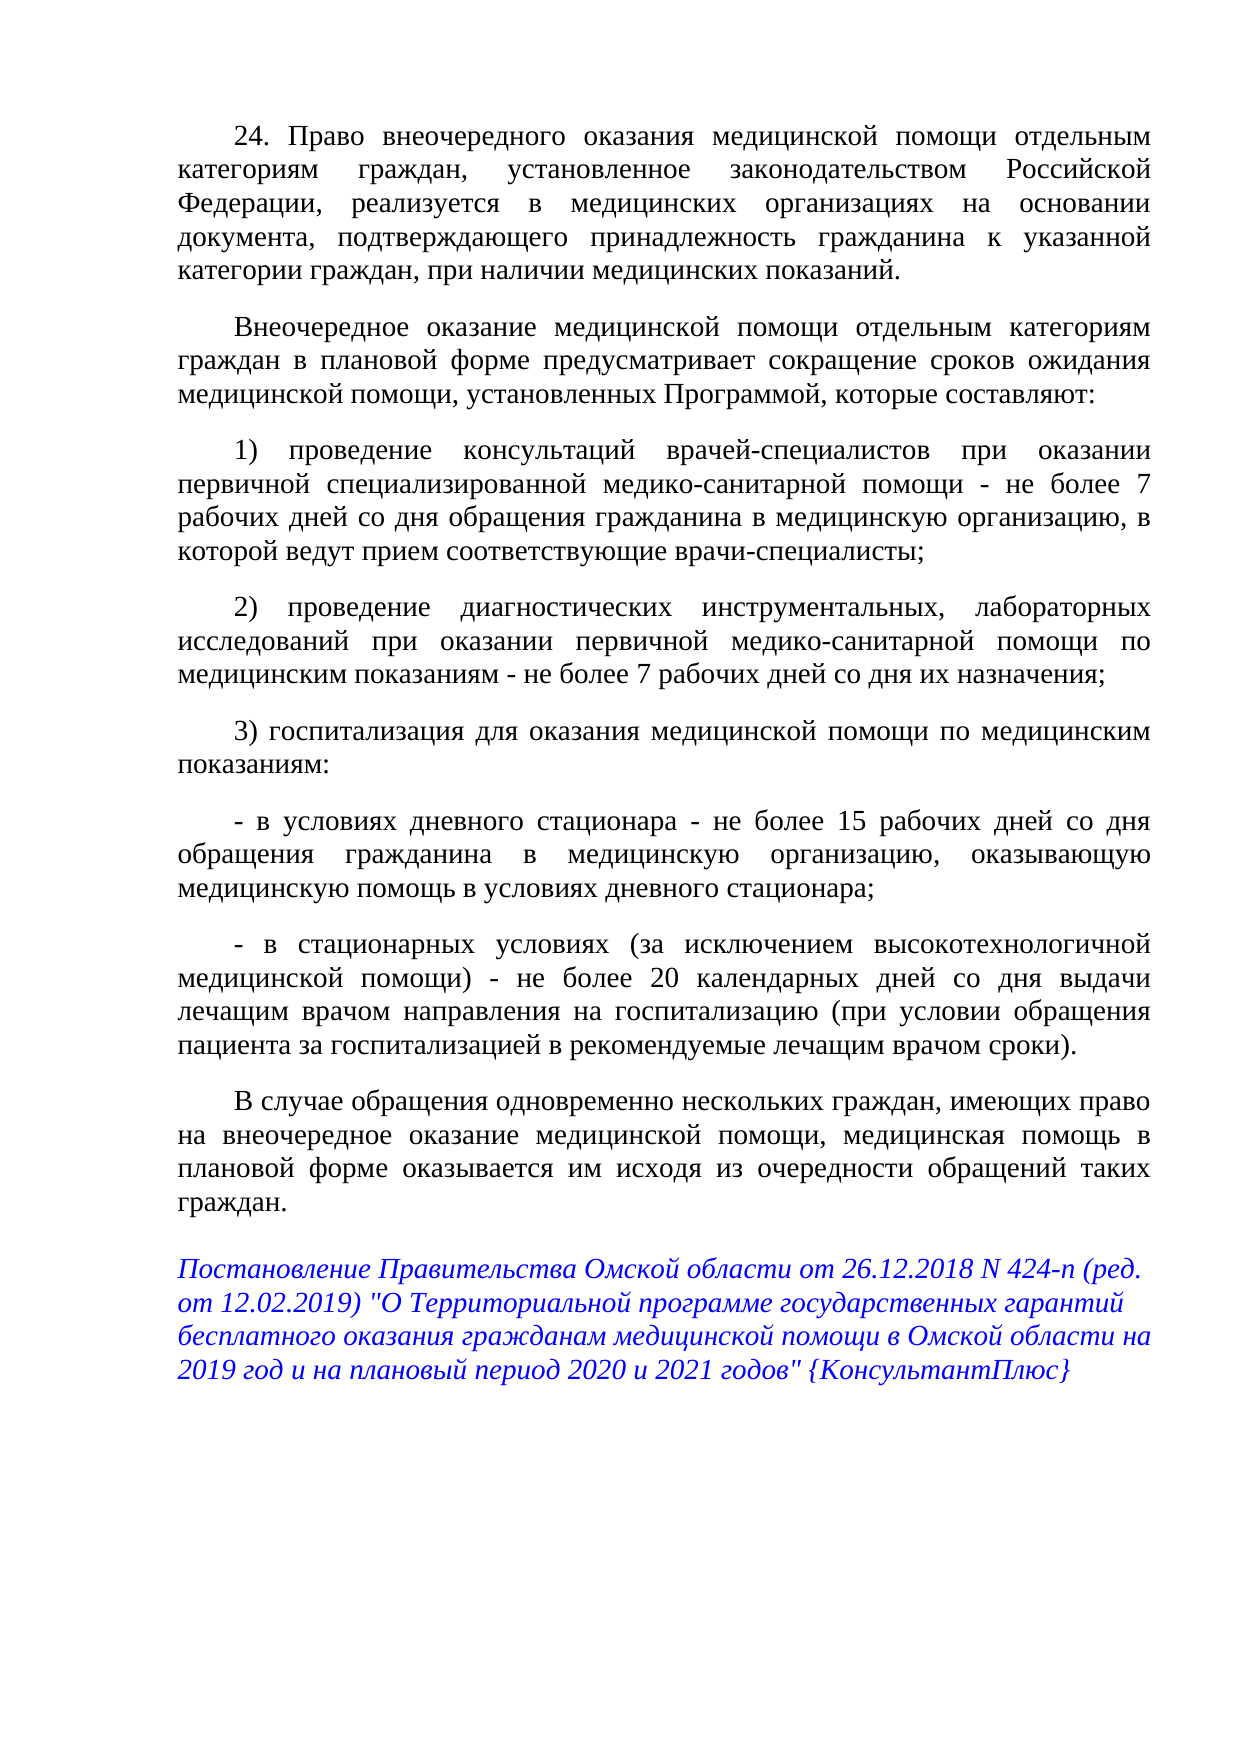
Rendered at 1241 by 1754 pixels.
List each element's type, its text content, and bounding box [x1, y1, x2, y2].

text 3) госпитализация для оказания медицинской помощи по медицинским показаниям: [177, 713, 1152, 780]
text Внеочередное оказание медицинской помощи отдельным категориям граждан в плановой форме предусматривает сокращение сроков ожидания медицинской помощи, установленных Программой, которые составляют: [177, 309, 1152, 409]
text - в стационарных условиях (за исключением высокотехнологичной медицинской помощи) - не более 20 календарных дней со дня выдачи лечащим врачом направления на госпитализацию (при условии обращения пациента за госпитализацией в рекомендуемые лечащим врачом сроки). [177, 926, 1152, 1061]
text 24. Право внеочередного оказания медицинской помощи отдельным категориям граждан, установленное законодательством Российской Федерации, реализуется в медицинских организациях на основании документа, подтверждающего принадлежность гражданина к указанной категории граждан, при наличии медицинских показаний. [177, 118, 1152, 286]
text 2) проведение диагностических инструментальных, лабораторных исследований при оказании первичной медико-санитарной помощи по медицинским показаниям - не более 7 рабочих дней со дня их назначения; [177, 589, 1152, 690]
text - в условиях дневного стационара - не более 15 рабочих дней со дня обращения гражданина в медицинскую организацию, оказывающую медицинскую помощь в условиях дневного стационара; [177, 803, 1152, 903]
text В случае обращения одновременно нескольких граждан, имеющих право на внеочередное оказание медицинской помощи, медицинская помощь в плановой форме оказывается им исходя из очередности обращений таких граждан. [177, 1083, 1152, 1218]
text 1) проведение консультаций врачей-специалистов при оказании первичной специализированной медико-санитарной помощи - не более 7 рабочих дней со дня обращения гражданина в медицинскую организацию, в которой ведут прием соответствующие врачи-специалисты; [177, 432, 1152, 566]
text Постановление Правительства Омской области от 26.12.2018 N 424-п (ред. от 12.02.2019) "О Территориальной программе государственных гарантий бесплатного оказания гражданам медицинской помощи в Омской области на 2019 год и на плановый период 2020 и 2021 годов" {КонсультантПлюс} [177, 1218, 1152, 1413]
